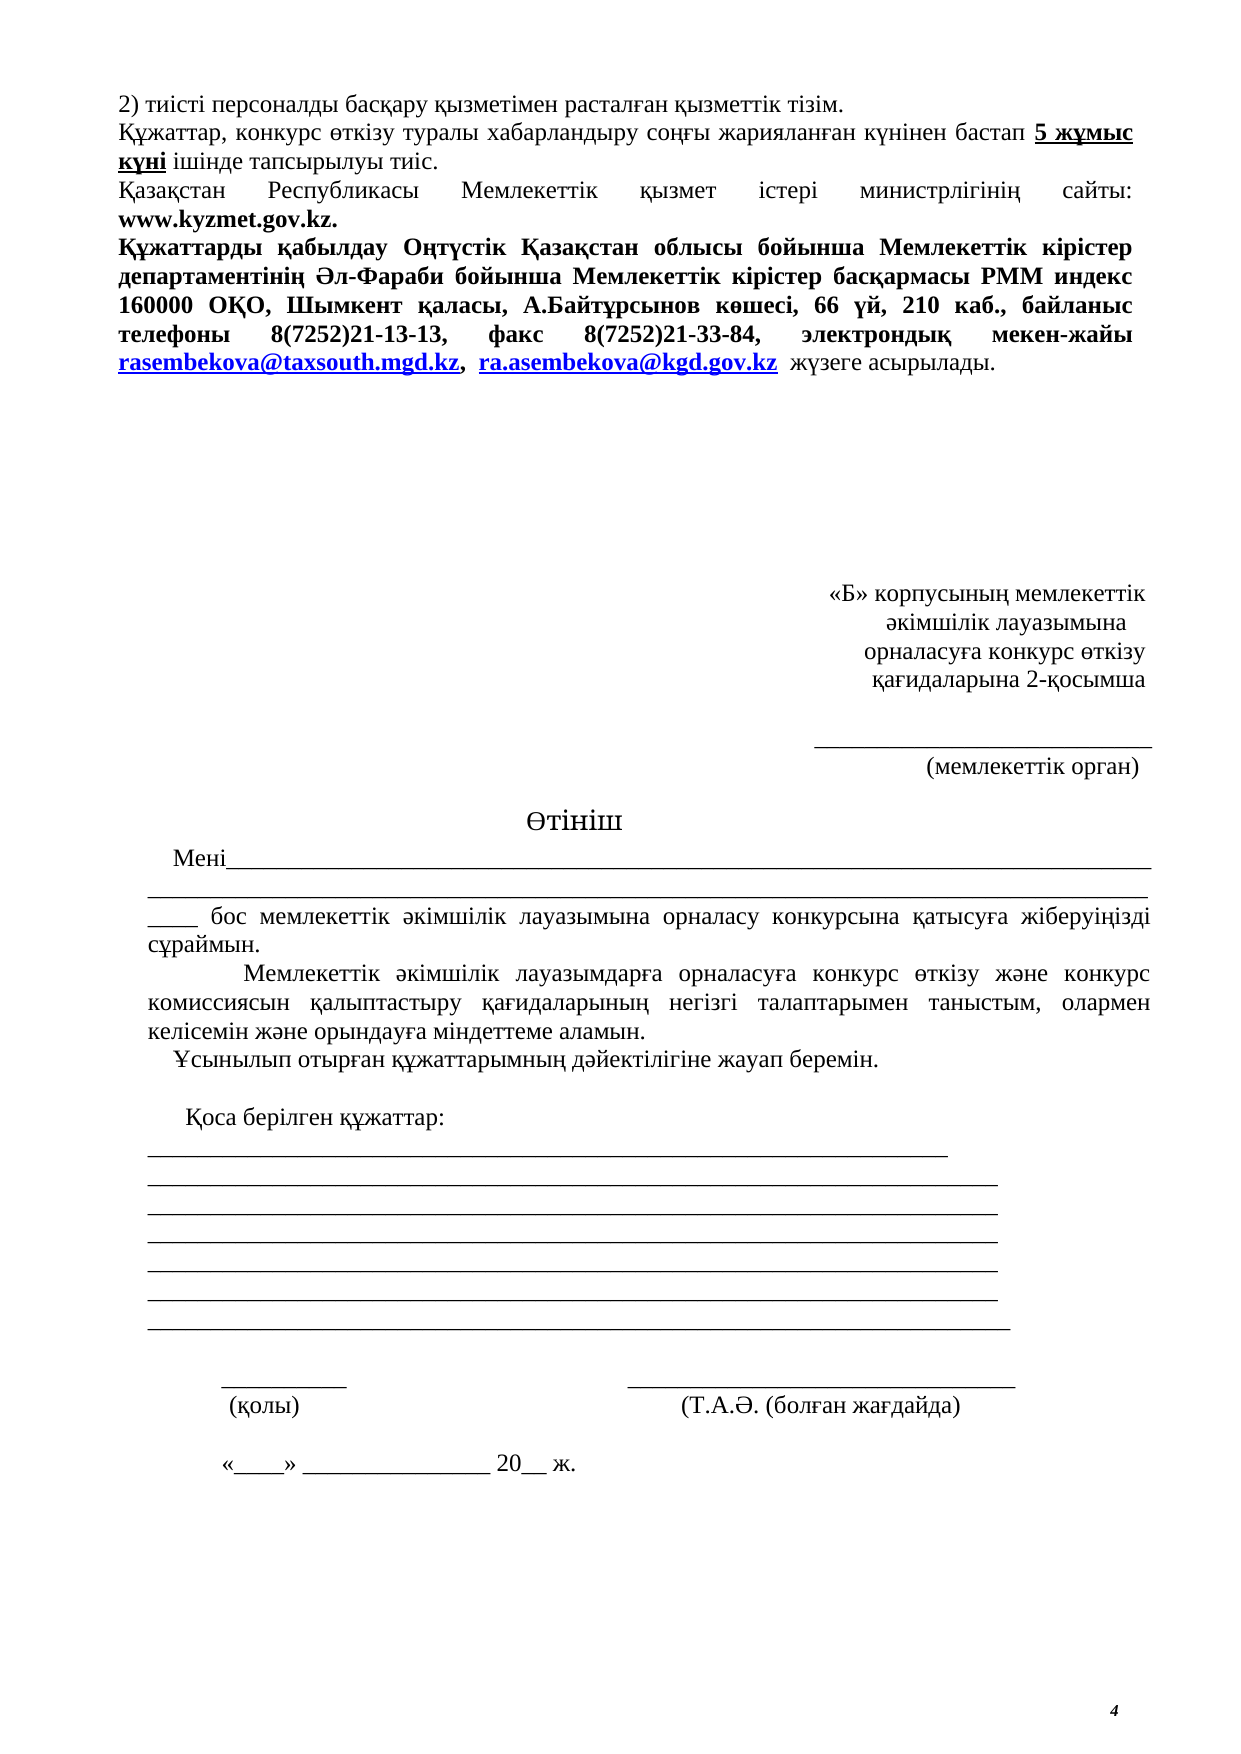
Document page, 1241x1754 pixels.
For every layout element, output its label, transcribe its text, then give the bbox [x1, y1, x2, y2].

text Құжаттар, конкурс өткiзу туралы хабарландыру соңғы жарияланған күнінен бастап 5 жұмыс күні ішінде тапсырылуы тиіс. [118, 117, 1133, 175]
text ___________________________ (мемлекеттік орган) [148, 722, 1152, 780]
subtitle Өтініш [148, 805, 1152, 837]
text «____» _______________ 20__ ж. [148, 1448, 1152, 1477]
text 2) тиісті персоналды басқару қызметімен расталған қызметтік тізім. [118, 89, 1133, 117]
text Қоса берілген құжаттар: ________________________________________________________________ ____________________________________________________________________ ____________________________________________________________________ ____________________________________________________________________ ____________________________________________________________________ ____________________________________________________________________ _____________________________________________________________________ [148, 1102, 1152, 1332]
text Құжаттарды қабылдау Оңтүстік Қазақстан облысы бойынша Мемлекеттік кірістер департаментінің Әл-Фараби бойынша Мемлекеттік кірістер басқармасы РММ индекс 160000 ОҚО, Шымкент қаласы, А.Байтұрсынов көшесі, 66 үй, 210 каб., байланыс телефоны 8(7252)21-13-13, факс 8(7252)21-33-84, электрондық мекен-жайы rasembekova@taxsouth.mgd.kz, ra.asembekova@kgd.gov.kz жүзеге асырылады. [118, 232, 1133, 376]
text Мемлекеттiк әкiмшiлiк лауазымдарға орналасуға конкурс өткiзу және конкурс комиссиясын қалыптастыру қағидаларының негiзгi талаптарымен таныстым, олармен келiсемiн және орындауға мiндеттеме аламын. [148, 958, 1152, 1044]
text «Б» корпусының мемлекеттік әкімшілік лауазымына орналасуға конкурс өткізу қағидаларына 2-қосымша [148, 578, 1152, 693]
text Қазақстан Республикасы Мемлекеттік қызмет істері министрлігінің сайты: www.kyzmet.gov.kz. [118, 175, 1133, 232]
text Ұсынылып отырған құжаттарымның дәйектiлiгiне жауап беремiн. [148, 1044, 1152, 1073]
text __________ _______________________________ (қолы) (Т.А.Ә. (болған жағдайда) [148, 1362, 1152, 1419]
text Мені______________________________________________________________________________________________________________________________________________________________ бос мемлекеттік әкімшілік лауазымына орналасу конкурсына қатысуға жiберуiңiздi сұраймын. [148, 843, 1152, 958]
